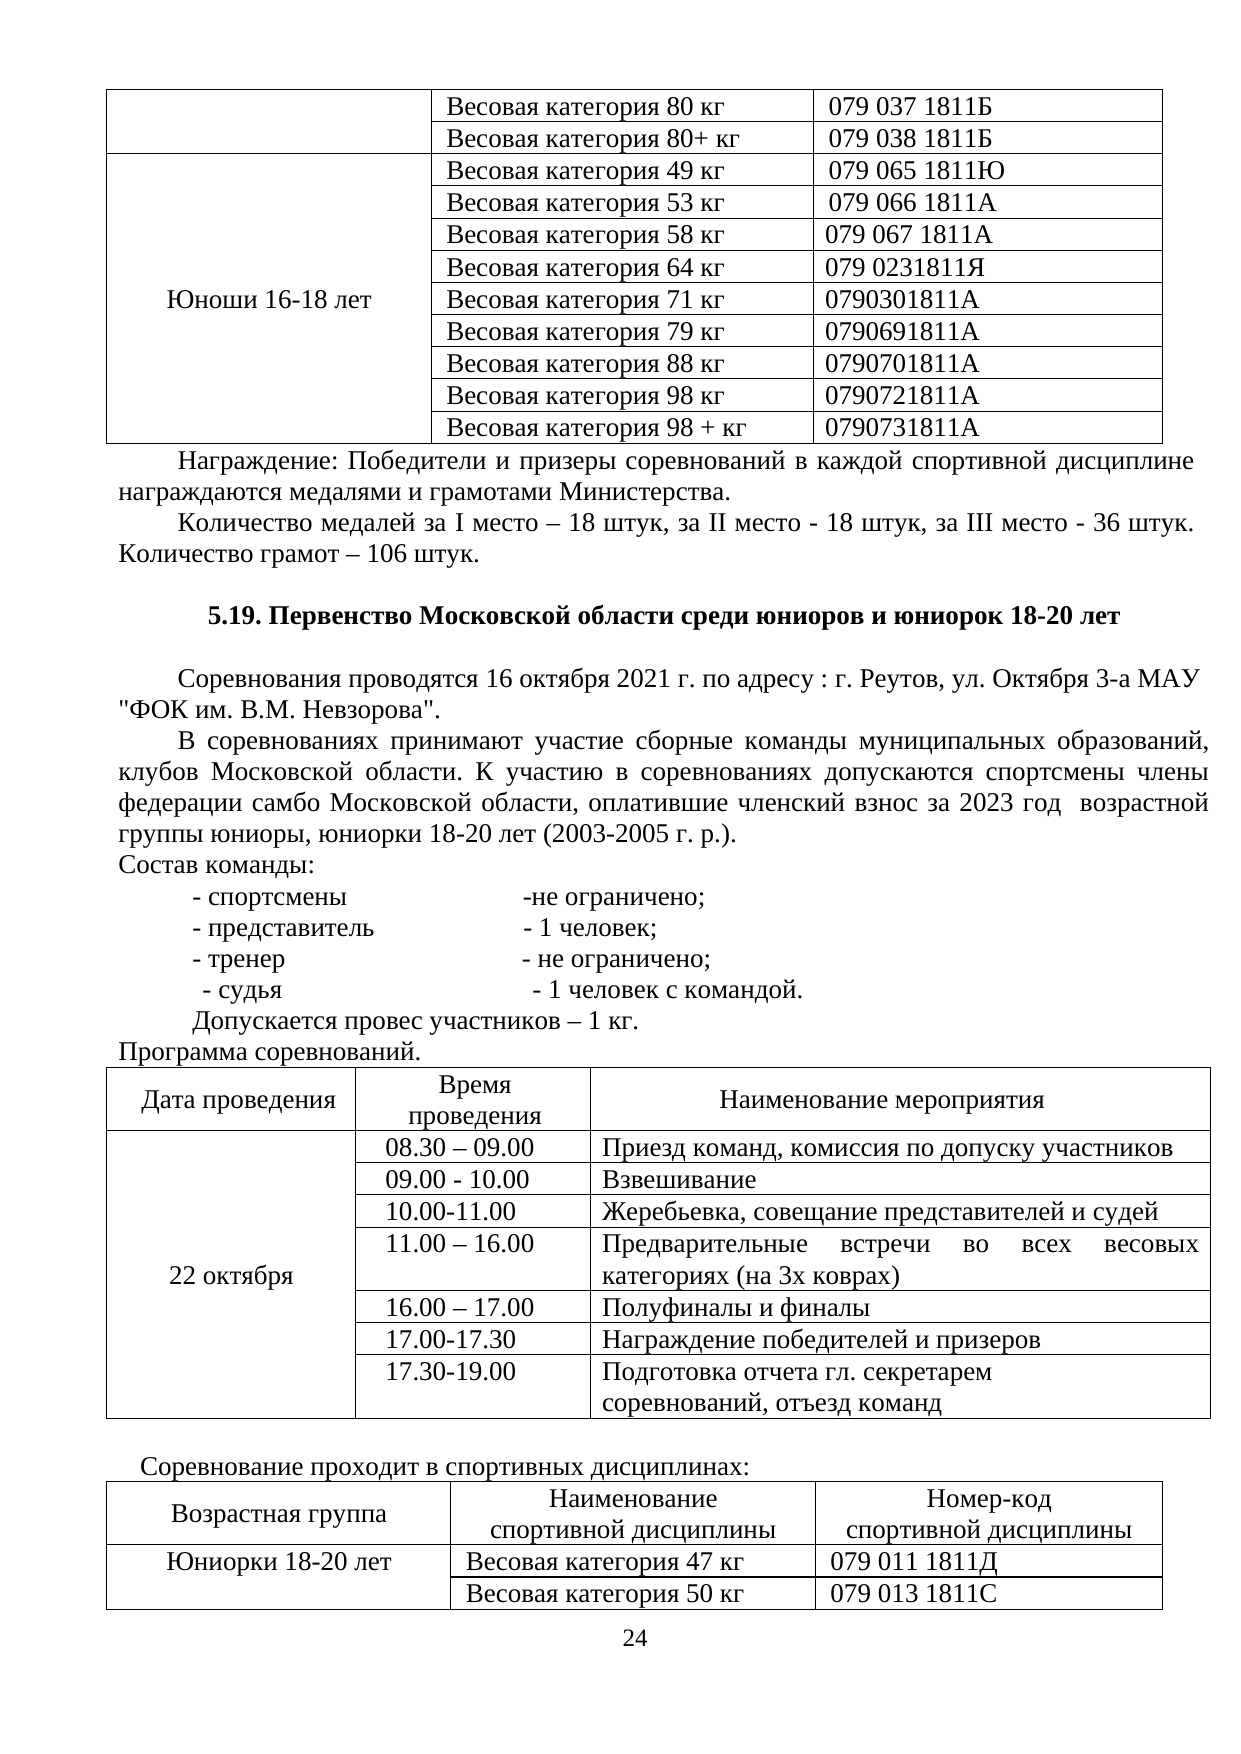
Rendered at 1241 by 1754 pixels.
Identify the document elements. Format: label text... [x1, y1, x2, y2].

table_cell Полуфиналы и финалы [591, 1291, 1210, 1322]
table_cell 16.00 – 17.00 [356, 1291, 590, 1322]
table_cell 22 октября [107, 1131, 355, 1418]
text Состав команды: [59, 849, 1211, 880]
table_cell Весовая категория 79 кг [432, 315, 813, 346]
text - спортсмены -не ограничено; [118, 880, 1196, 911]
table_cell 0790731811А [814, 412, 1162, 443]
table_cell 11.00 – 16.00 [356, 1228, 590, 1290]
table_header Наименование спортивной дисциплины [451, 1482, 815, 1544]
table_cell Весовая категория 49 кг [432, 154, 813, 185]
table_cell Весовая категория 53 кг [432, 186, 813, 217]
table_cell 079 038 1811Б [814, 122, 1162, 153]
text Награждение: Победители и призеры соревнований в каждой спортивной дисциплине награждаются медалями и грамотами Министерства. [118, 444, 1196, 506]
text Количество медалей за I место – 18 штук, за II место - 18 штук, за III место - 36 штук. Количество грамот – 106 штук. [118, 506, 1196, 568]
table_header Дата проведения [107, 1068, 355, 1130]
table_cell Юноши 16-18 лет [107, 154, 431, 443]
table_cell 0790701811А [814, 347, 1162, 378]
text Соревнования проводятся 16 октября 2021 г. по адресу : г. Реутов, ул. Октября 3-а МАУ "ФОК им. В.М. Невзорова". [118, 662, 1211, 724]
text - тренер - не ограничено; [118, 942, 1196, 973]
table_header Время проведения [356, 1068, 590, 1130]
table_cell Подготовка отчета гл. секретарем соревнований, отъезд команд [591, 1355, 1210, 1418]
table_header Возрастная группа [107, 1482, 450, 1544]
table_cell Весовая категория 80 кг [432, 90, 813, 121]
table_cell Награждение победителей и призеров [591, 1323, 1210, 1354]
text В соревнованиях принимают участие сборные команды муниципальных образований, клубов Московской области. К участию в соревнованиях допускаются спортсмены члены федерации самбо Московской области, оплатившие членский взнос за 2023 год возрастной группы юниоры, юниорки 18-20 лет (2003-2005 г. р.). [118, 724, 1211, 849]
table_cell 17.00-17.30 [356, 1323, 590, 1354]
table_cell Весовая категория 98 + кг [432, 412, 813, 443]
table_cell Приезд команд, комиссия по допуску участников [591, 1131, 1210, 1162]
table_cell Весовая категория 88 кг [432, 347, 813, 378]
table_cell 079 011 1811Д [816, 1545, 1162, 1576]
table_cell Весовая категория 58 кг [432, 219, 813, 249]
text - судья - 1 человек с командой. [81, 973, 1196, 1004]
table_cell 0790301811А [814, 283, 1162, 314]
table_cell Весовая категория 47 кг [451, 1545, 815, 1576]
table_cell Весовая категория 50 кг [451, 1578, 815, 1609]
table_cell Весовая категория 71 кг [432, 283, 813, 314]
table_cell Весовая категория 64 кг [432, 251, 813, 282]
table_cell Предварительные встречи во всех весовых категориях (на 3х коврах) [591, 1228, 1210, 1290]
table_cell 079 067 1811А [814, 219, 1162, 249]
table_cell Весовая категория 80+ кг [432, 122, 813, 153]
table_cell 079 037 1811Б [814, 90, 1162, 121]
text 5.19. Первенство Московской области среди юниоров и юниорок 18-20 лет [118, 599, 1211, 631]
table_header Наименование мероприятия [591, 1068, 1210, 1130]
text Допускается провес участников – 1 кг. [118, 1004, 1196, 1036]
table_cell 079 0231811Я [814, 251, 1162, 282]
table_cell Юниорки 18-20 лет [107, 1545, 450, 1609]
table_cell 079 065 1811Ю [814, 154, 1162, 185]
text Программа соревнований. [59, 1036, 1152, 1067]
table_cell Весовая категория 98 кг [432, 379, 813, 411]
text Соревнование проходит в спортивных дисциплинах: [81, 1450, 1152, 1481]
table_header Номер-код спортивной дисциплины [816, 1482, 1162, 1544]
table_cell 079 066 1811А [814, 186, 1162, 217]
table_cell 17.30-19.00 [356, 1355, 590, 1418]
table_cell Взвешивание [591, 1163, 1210, 1194]
table_cell 10.00-11.00 [356, 1195, 590, 1227]
table_cell 0790721811А [814, 379, 1162, 411]
table_cell Жеребьевка, совещание представителей и судей [591, 1195, 1210, 1227]
table_cell 0790691811А [814, 315, 1162, 346]
table_cell 079 013 1811С [816, 1578, 1162, 1609]
table_cell 09.00 - 10.00 [356, 1163, 590, 1194]
text - представитель - 1 человек; [118, 911, 1196, 942]
table_cell 08.30 – 09.00 [356, 1131, 590, 1162]
